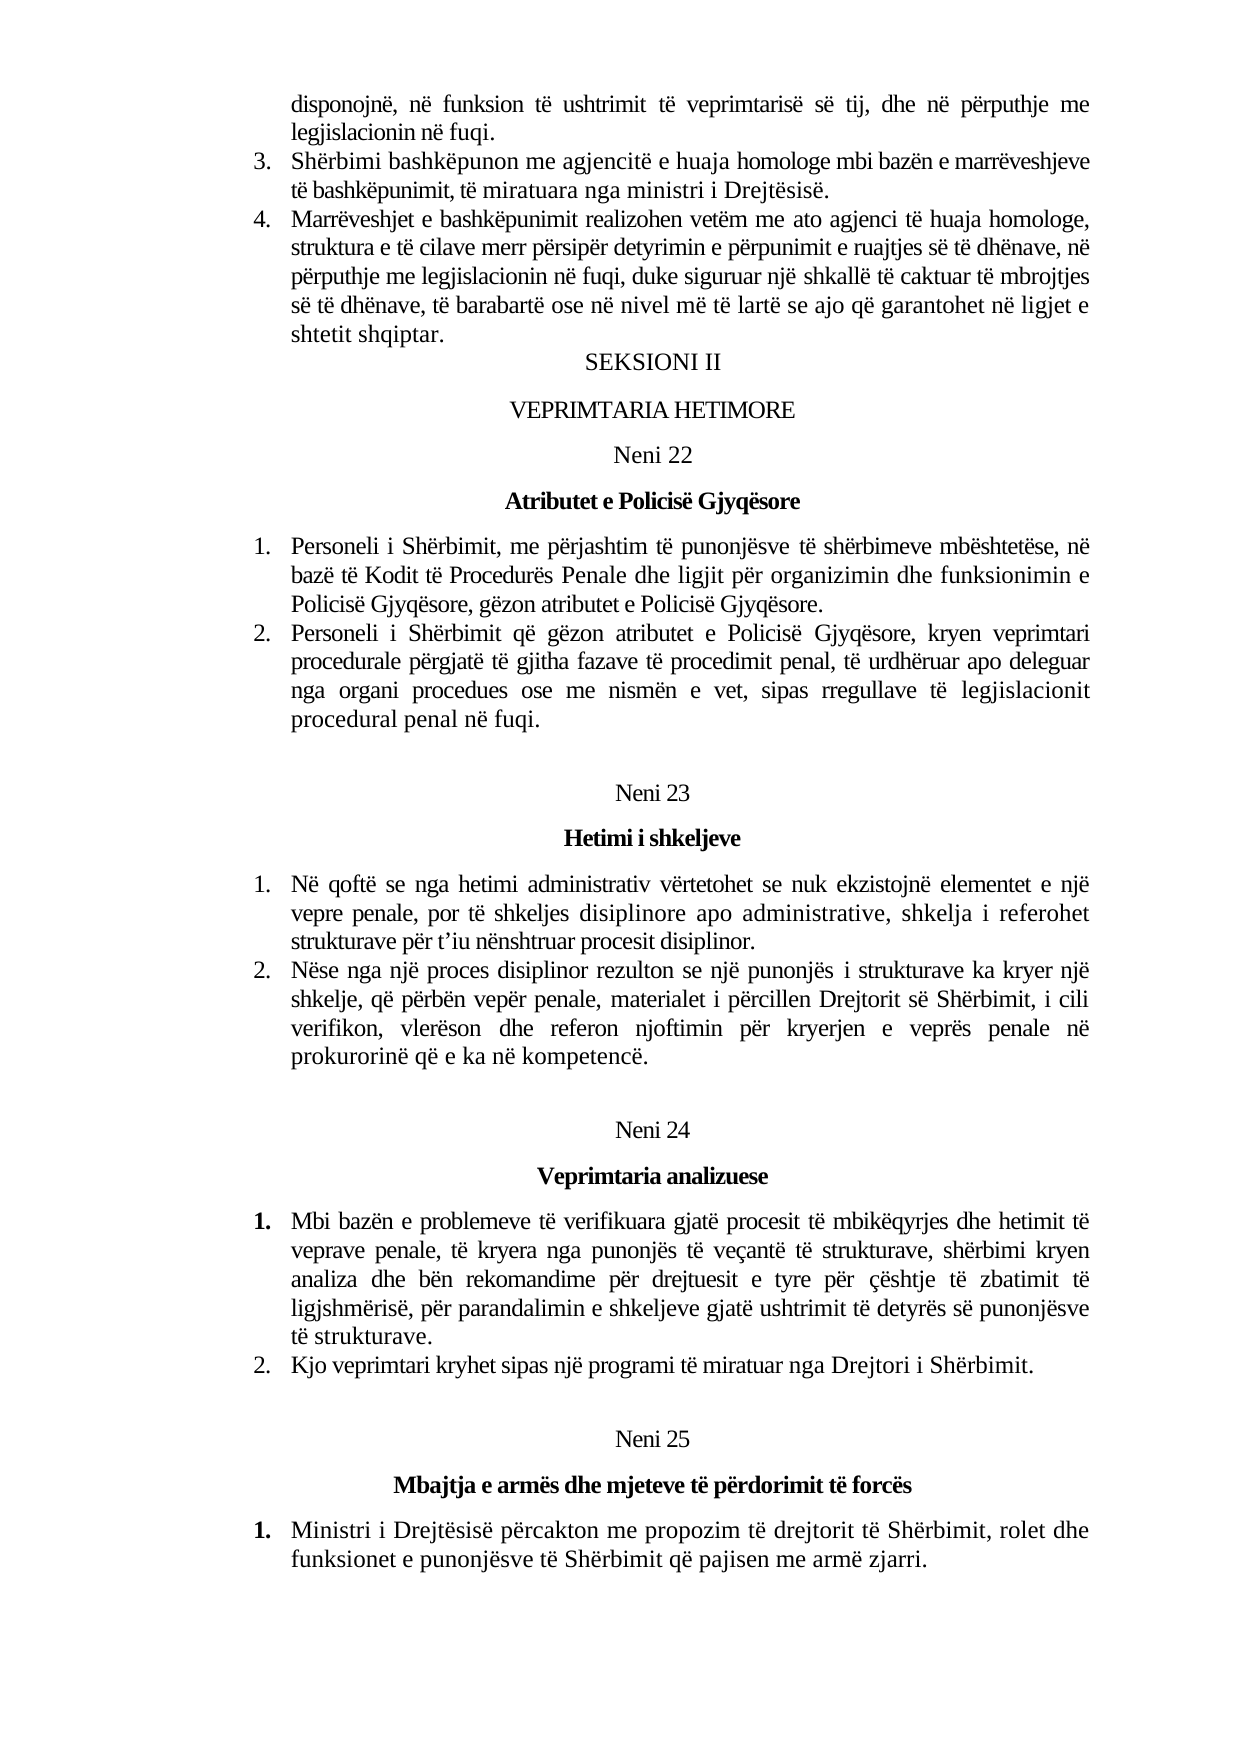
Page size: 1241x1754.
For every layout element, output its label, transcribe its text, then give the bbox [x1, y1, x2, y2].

text Neni 22 [216, 441, 1090, 469]
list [253, 89, 1090, 146]
text Hetimi i shkeljeve [216, 823, 1090, 852]
list Ministri i Drejtësisë përcakton me propozim të drejtorit të Shërbimit, rolet dhe funksionet e punonjësve të Shërbimit që pajisen me armë zjarri. [253, 1515, 1090, 1573]
text Veprimtaria analizuese [216, 1161, 1090, 1190]
text Neni 24 [216, 1116, 1090, 1144]
list Nëse nga një proces disiplinor rezulton se një punonjës i strukturave ka kryer një shkelje, që përbën vepër penale, materialet i përcillen Drejtorit së Shërbimit, i cili verifikon, vlerëson dhe referon njoftimin për kryerjen e veprës penale në prokurorinë që e ka në kompetencë. [253, 955, 1090, 1070]
list Marrëveshjet e bashkëpunimit realizohen vetëm me ato agjenci të huaja homologe, struktura e të cilave merr përsipër detyrimin e përpunimit e ruajtjes së të dhënave, në përputhje me legjislacionin në fuqi, duke siguruar një shkallë të caktuar të mbrojtjes së të dhënave, të barabartë ose në nivel më të lartë se ajo që garantohet në ligjet e shtetit shqiptar. [253, 204, 1090, 347]
text VEPRIMTARIA HETIMORE [216, 395, 1090, 424]
list Personeli i Shërbimit që gëzon atributet e Policisë Gjyqësore, kryen veprimtari procedurale përgjatë të gjitha fazave të procedimit penal, të urdhëruar apo deleguar nga organi procedues ose me nismën e vet, sipas rregullave të legjislacionit procedural penal në fuqi. [253, 618, 1090, 733]
text Atributet e Policisë Gjyqësore [216, 486, 1090, 515]
list Kjo veprimtari kryhet sipas një programi të miratuar nga Drejtori i Shërbimit. [253, 1350, 1090, 1379]
list Mbi bazën e problemeve të verifikuara gjatë procesit të mbikëqyrjes dhe hetimit të veprave penale, të kryera nga punonjës të veçantë të strukturave, shërbimi kryen analiza dhe bën rekomandime për drejtuesit e tyre për çështje të zbatimit të ligjshmërisë, për parandalimin e shkeljeve gjatë ushtrimit të detyrës së punonjësve të strukturave. [253, 1206, 1090, 1350]
text Neni 23 [216, 778, 1090, 807]
text Neni 25 [216, 1424, 1090, 1453]
text Mbajtja e armës dhe mjeteve të përdorimit të forcës [216, 1470, 1090, 1498]
list Personeli i Shërbimit, me përjashtim të punonjësve të shërbimeve mbështetëse, në bazë të Kodit të Procedurës Penale dhe ligjit për organizimin dhe funksionimin e Policisë Gjyqësore, gëzon atributet e Policisë Gjyqësore. [253, 531, 1090, 618]
list Në qoftë se nga hetimi administrativ vërtetohet se nuk ekzistojnë elementet e një vepre penale, por të shkeljes disiplinore apo administrative, shkelja i referohet strukturave për t’iu nënshtruar procesit disiplinor. [253, 869, 1090, 955]
list Shërbimi bashkëpunon me agjencitë e huaja homologe mbi bazën e marrëveshjeve të bashkëpunimit, të miratuara nga ministri i Drejtësisë. [253, 146, 1090, 204]
text SEKSIONI II [216, 347, 1090, 376]
